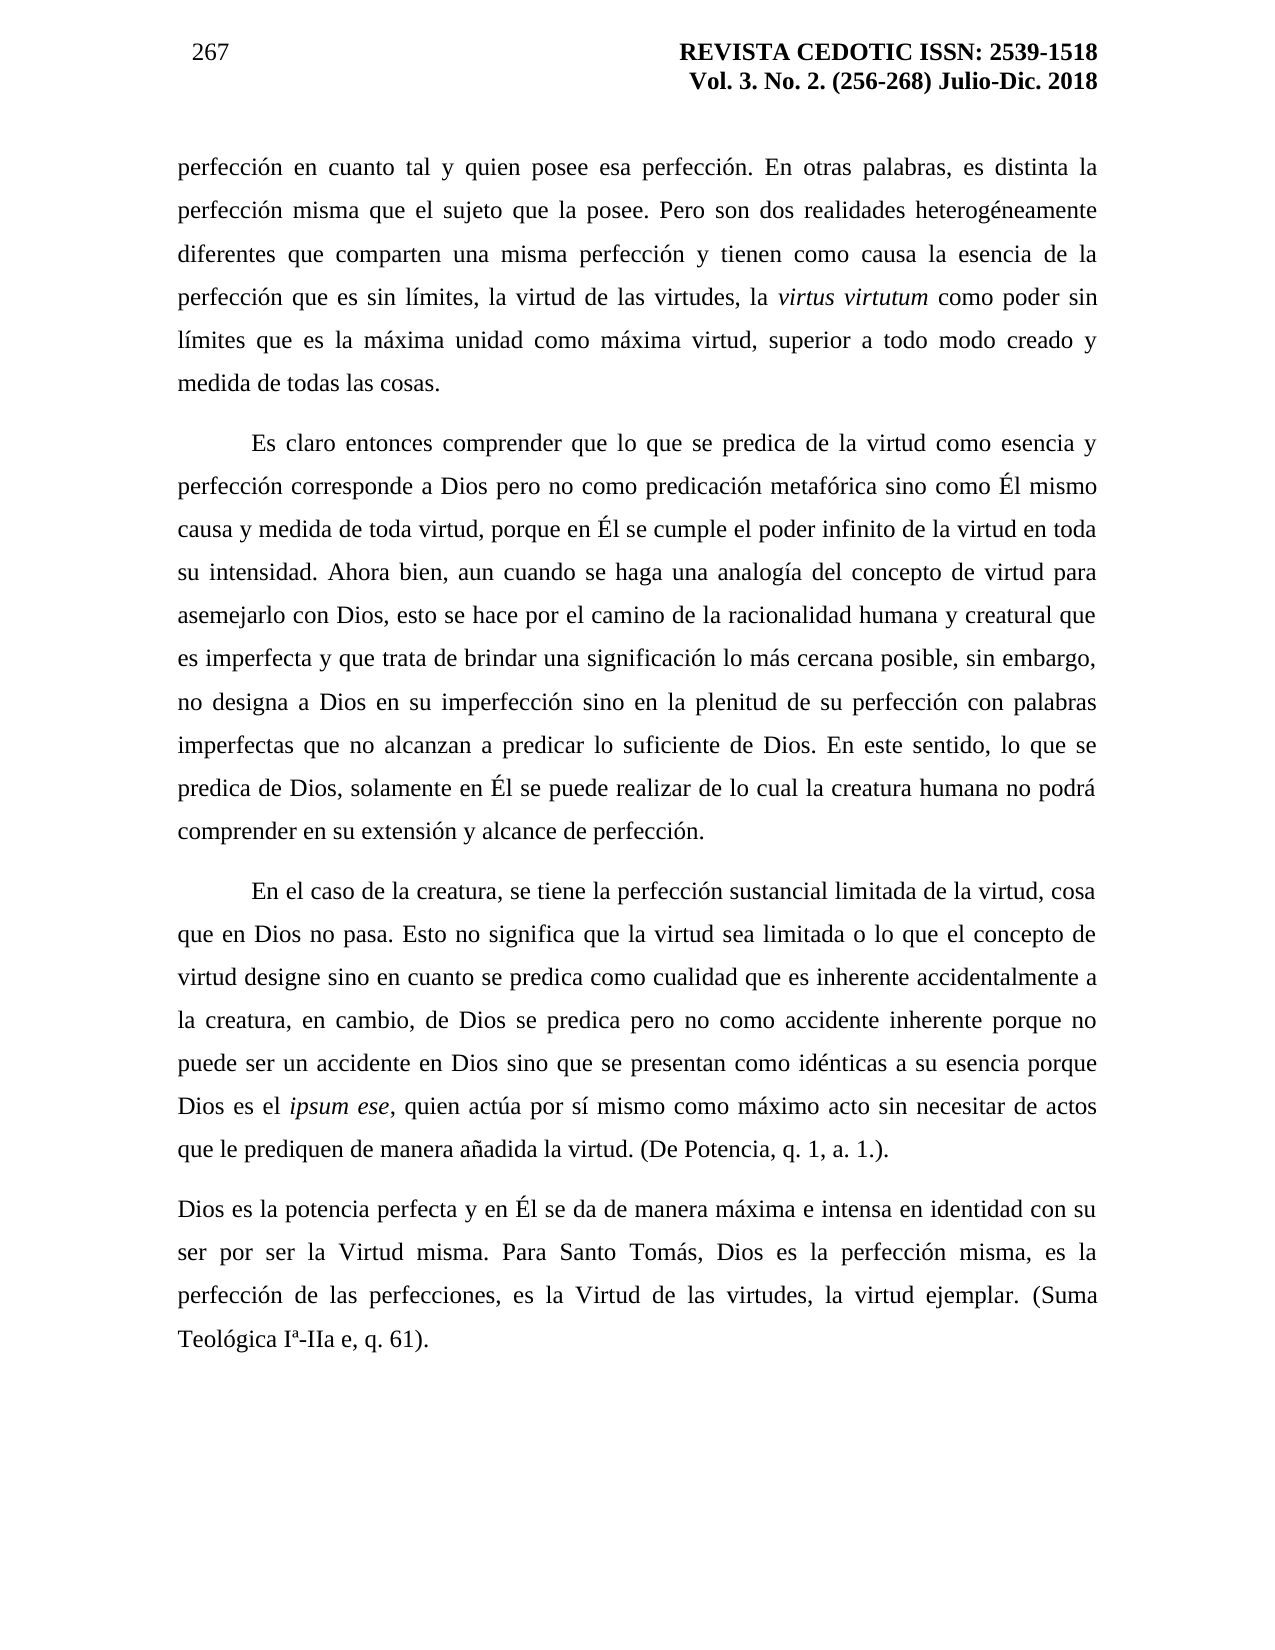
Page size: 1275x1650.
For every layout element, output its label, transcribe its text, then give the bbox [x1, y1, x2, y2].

text Es claro entonces comprender que lo que se predica de la virtud como esencia y perfección corresponde a Dios pero no como predicación metafórica sino como Él mismo causa y medida de toda virtud, porque en Él se cumple el poder infinito de la virtud en toda su intensidad. Ahora bien, aun cuando se haga una analogía del concepto de virtud para asemejarlo con Dios, esto se hace por el camino de la racionalidad humana y creatural que es imperfecta y que trata de brindar una significación lo más cercana posible, sin embargo, no designa a Dios en su imperfección sino en la plenitud de su perfección con palabras imperfectas que no alcanzan a predicar lo suficiente de Dios. En este sentido, lo que se predica de Dios, solamente en Él se puede realizar de lo cual la creatura humana no podrá comprender en su extensión y alcance de perfección. [177, 428, 1098, 845]
text Dios es la potencia perfecta y en Él se da de manera máxima e intensa en identidad con su ser por ser la Virtud misma. Para Santo Tomás, Dios es la perfección misma, es la perfección de las perfecciones, es la Virtud de las virtudes, la virtud ejemplar. (Suma Teológica Iª-IIa e, q. 61). [177, 1194, 1098, 1352]
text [177, 152, 1098, 397]
text En el caso de la creatura, se tiene la perfección sustancial limitada de la virtud, cosa que en Dios no pasa. Esto no significa que la virtud sea limitada o lo que el concepto de virtud designe sino en cuanto se predica como cualidad que es inherente accidentalmente a la creatura, en cambio, de Dios se predica pero no como accidente inherente porque no puede ser un accidente en Dios sino que se presentan como idénticas a su esencia porque Dios es el ipsum ese, quien actúa por sí mismo como máximo acto sin necesitar de actos que le prediquen de manera añadida la virtud. (De Potencia, q. 1, a. 1.). [177, 876, 1098, 1163]
